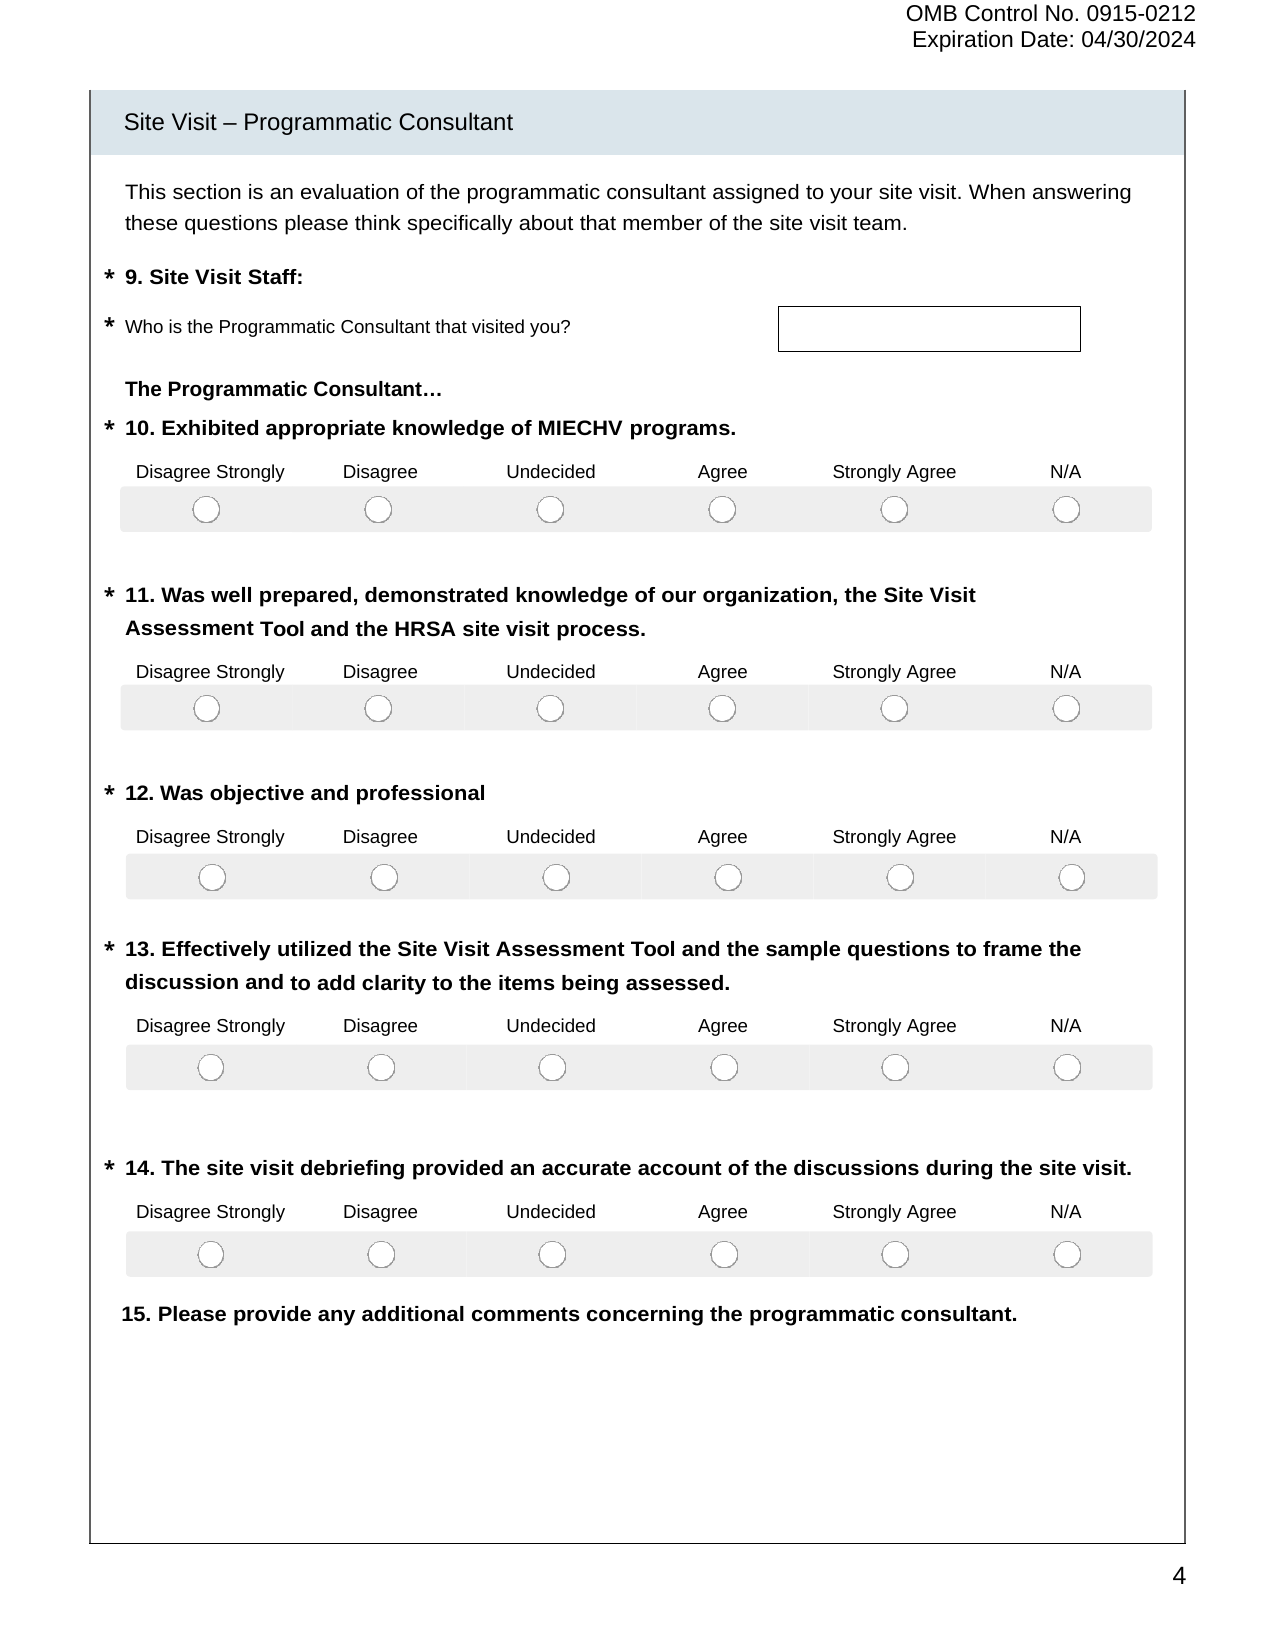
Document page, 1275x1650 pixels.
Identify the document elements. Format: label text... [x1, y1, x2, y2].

picture [193, 694, 220, 722]
picture [886, 863, 914, 891]
picture [370, 863, 398, 891]
picture [192, 495, 220, 523]
picture [710, 1053, 738, 1081]
table_header Site Visit – Programmatic Consultant [91, 90, 1184, 155]
picture [1053, 1240, 1081, 1268]
picture [536, 495, 564, 523]
picture [1052, 694, 1080, 722]
picture [1053, 1053, 1081, 1081]
picture [198, 863, 226, 891]
picture [542, 863, 570, 891]
picture [538, 1053, 566, 1081]
picture [1058, 863, 1085, 891]
picture [197, 1053, 224, 1081]
picture [881, 1240, 909, 1268]
picture [880, 495, 908, 523]
picture [708, 495, 736, 523]
picture [538, 1240, 566, 1268]
picture [710, 1240, 738, 1268]
picture [881, 1053, 909, 1081]
picture [197, 1240, 224, 1268]
picture [364, 694, 392, 722]
picture [364, 495, 392, 523]
picture [367, 1053, 395, 1081]
picture [708, 694, 736, 722]
picture [880, 694, 908, 722]
picture [536, 694, 564, 722]
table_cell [91, 155, 1184, 1542]
picture [1052, 495, 1080, 523]
picture [714, 863, 742, 891]
picture [367, 1240, 395, 1268]
